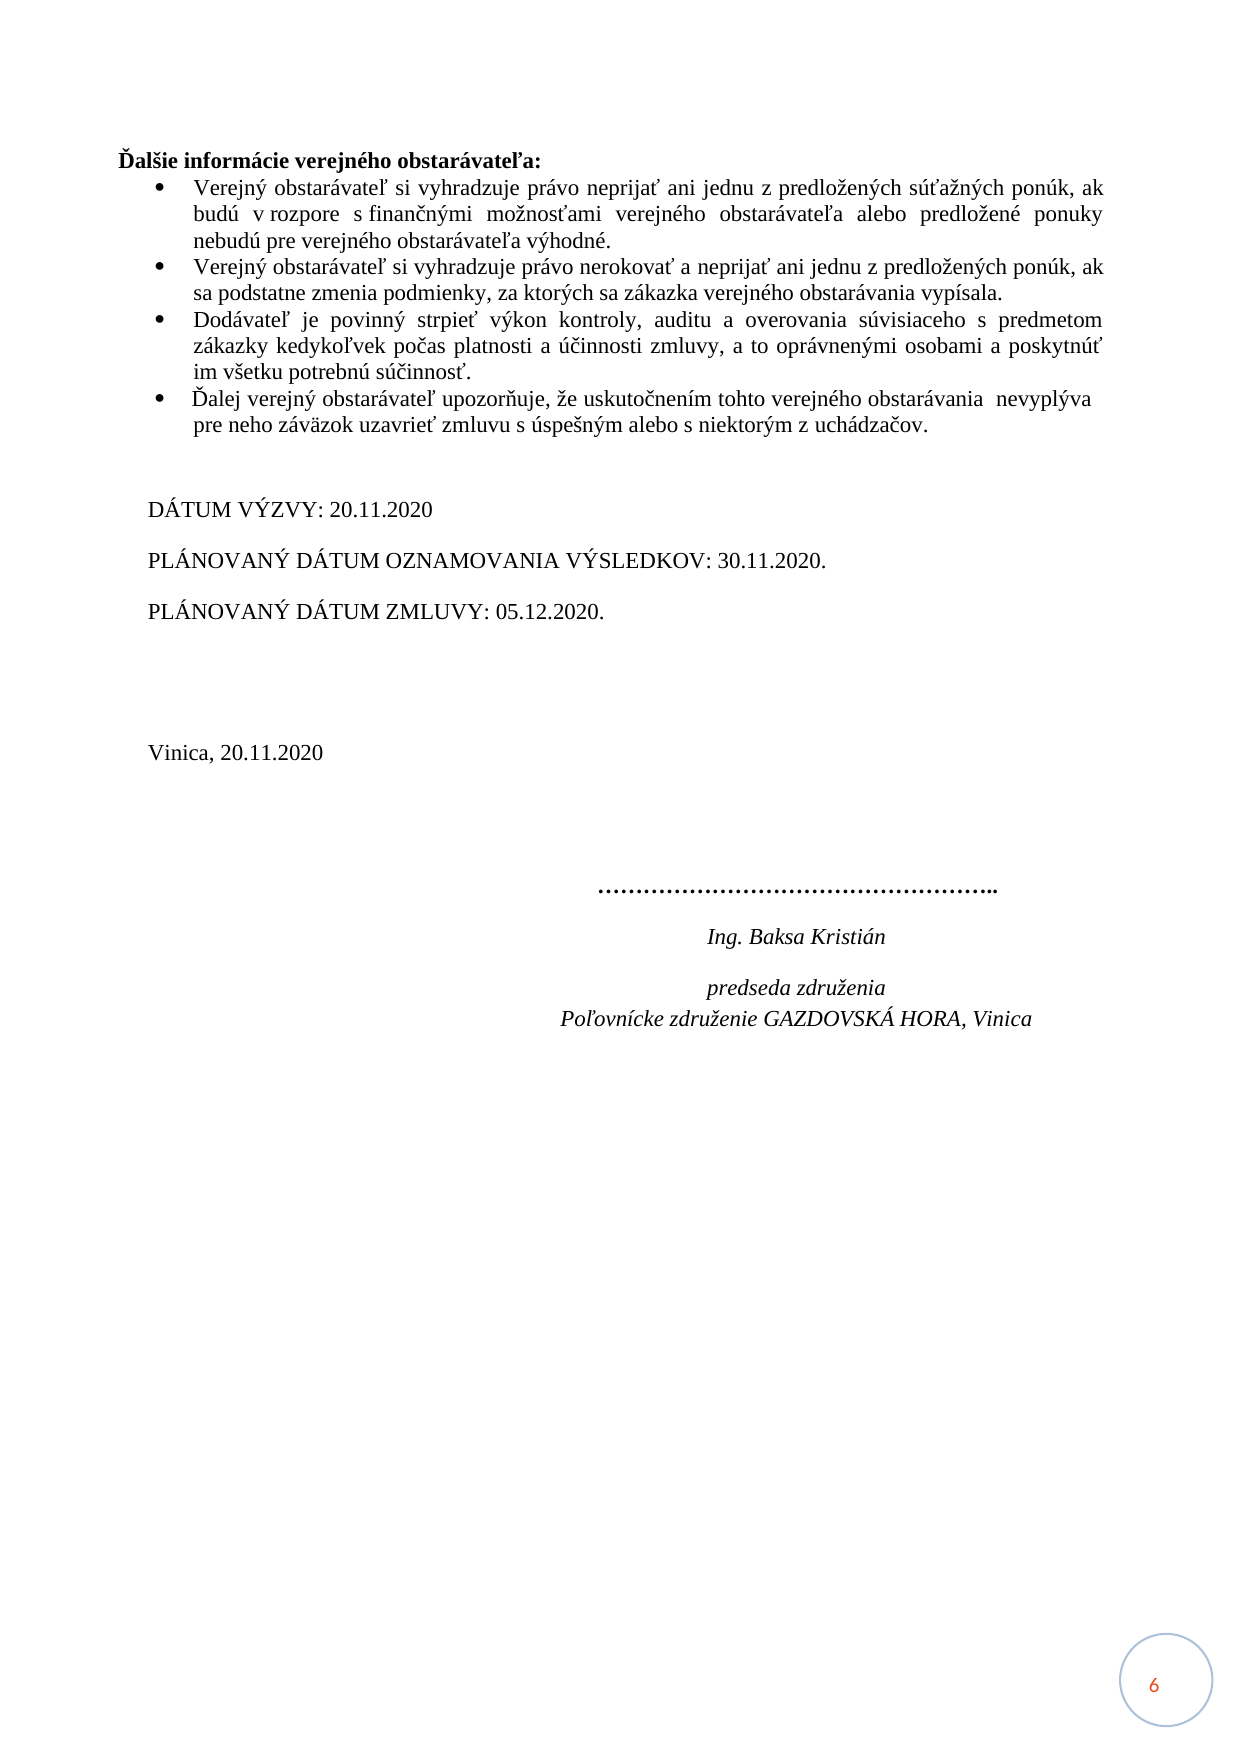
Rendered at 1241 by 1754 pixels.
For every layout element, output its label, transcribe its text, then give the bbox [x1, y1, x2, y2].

list Ďalšie informácie verejného obstarávateľa: [118, 148, 1093, 174]
list Ďalej verejný obstarávateľ upozorňuje, že uskutočnením tohto verejného obstarávania nevyplýva pre neho záväzok uzavrieť zmluvu s úspešným alebo s niektorým z uchádzačov. [156, 385, 1093, 437]
text predseda združenia Poľovnícke združenie GAZDOVSKÁ HORA, Vinica [148, 974, 1093, 1031]
list Verejný obstarávateľ si vyhradzuje právo nerokovať a neprijať ani jednu z predložených ponúk, ak sa podstatne zmenia podmienky, za ktorých sa zákazka verejného obstarávania vypísala. [156, 253, 1104, 306]
text …………………………………………….. [148, 872, 1093, 899]
text Ing. Baksa Kristián [148, 923, 1093, 950]
list Dodávateľ je povinný strpieť výkon kontroly, auditu a overovania súvisiaceho s predmetom zákazky kedykoľvek počas platnosti a účinnosti zmluvy, a to oprávnenými osobami a poskytnúť im všetku potrebnú súčinnosť. [156, 306, 1104, 385]
list Verejný obstarávateľ si vyhradzuje právo neprijať ani jednu z predložených súťažných ponúk, ak budú v rozpore s finančnými možnosťami verejného obstarávateľa alebo predložené ponuky nebudú pre verejného obstarávateľa výhodné. [156, 174, 1104, 253]
text Vinica, 20.11.2020 [148, 739, 1093, 765]
text DÁTUM VÝZVY: 20.11.2020 [148, 496, 1093, 523]
text PLÁNOVANÝ DÁTUM ZMLUVY: 05.12.2020. [148, 598, 1093, 625]
text PLÁNOVANÝ DÁTUM OZNAMOVANIA VÝSLEDKOV: 30.11.2020. [148, 547, 1093, 574]
